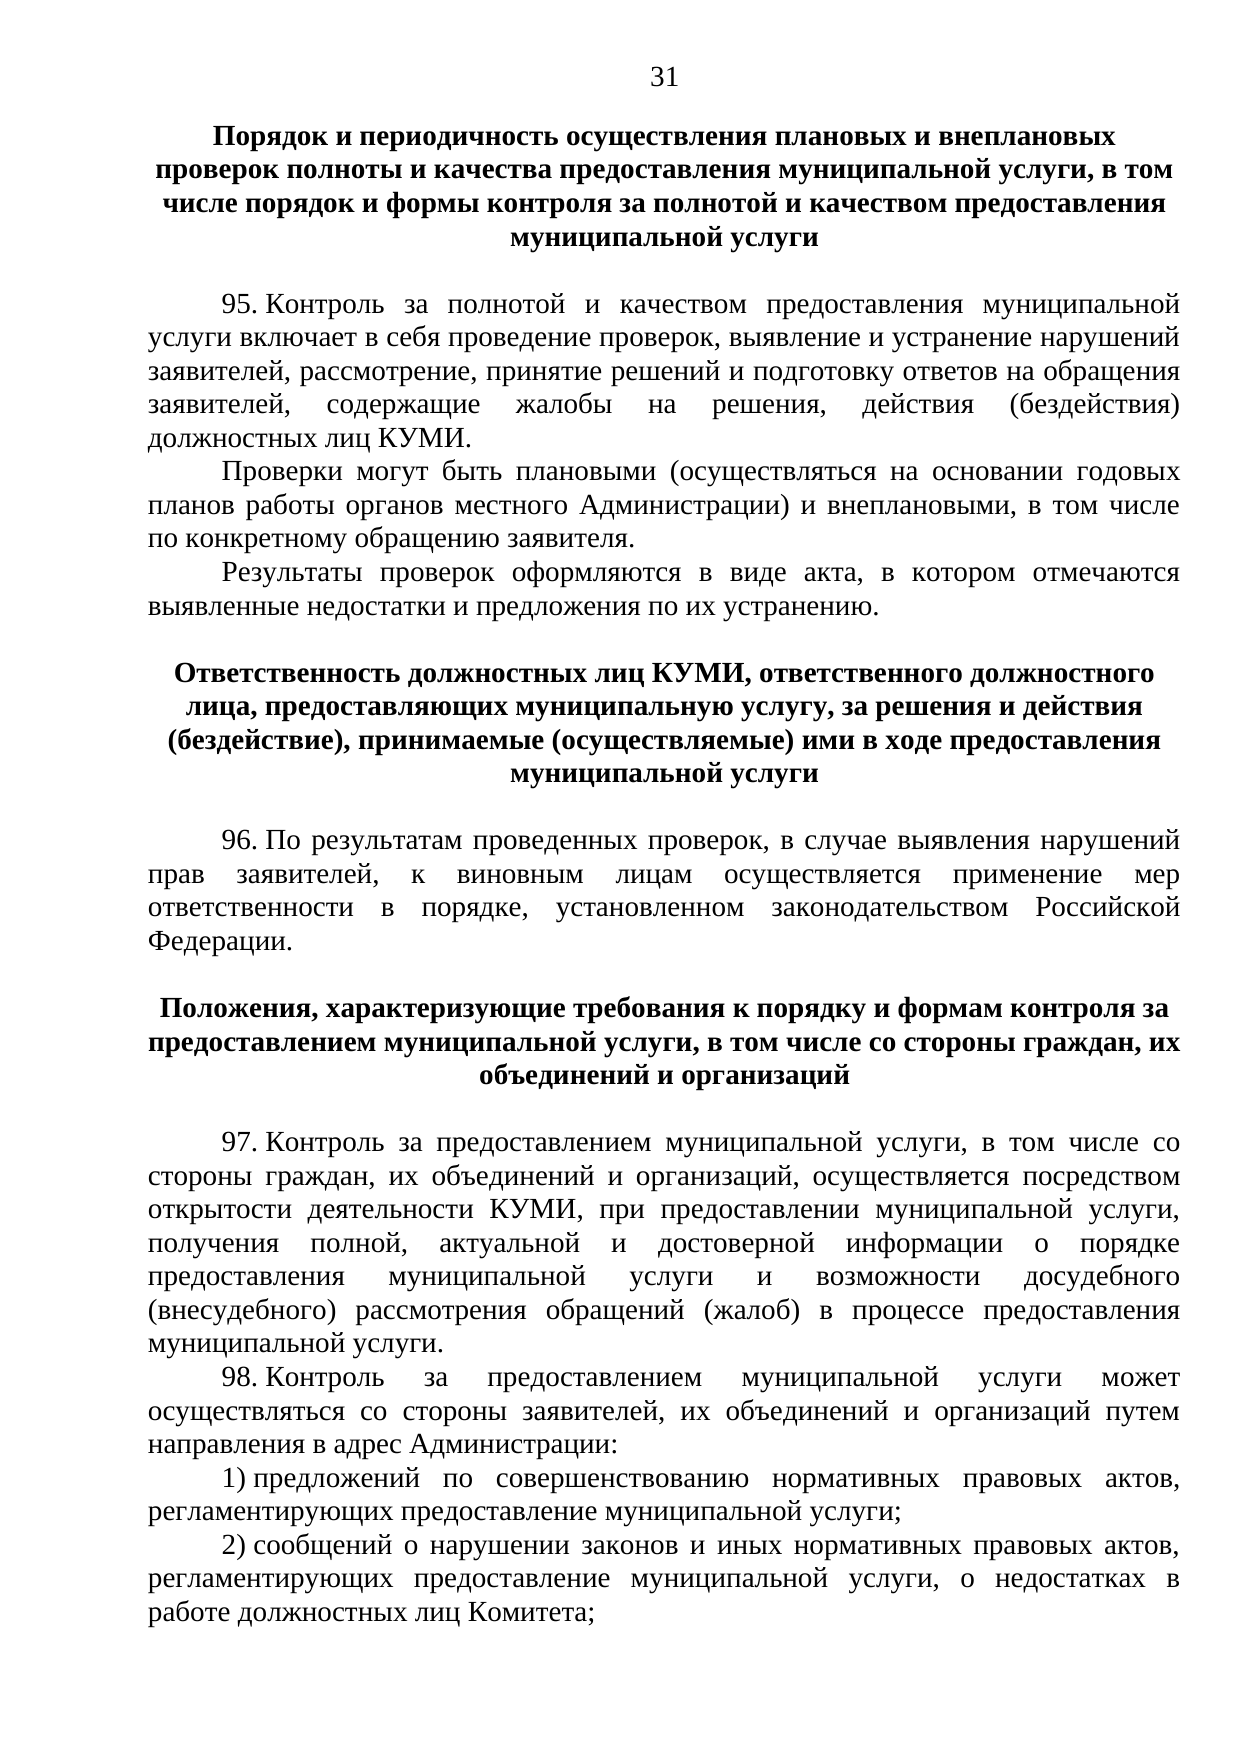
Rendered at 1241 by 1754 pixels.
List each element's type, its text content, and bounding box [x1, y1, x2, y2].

text Результаты проверок оформляются в виде акта, в котором отмечаются выявленные недостатки и предложения по их устранению. [148, 554, 1181, 621]
text Проверки могут быть плановыми (осуществляться на основании годовых планов работы органов местного Администрации) и внеплановыми, в том числе по конкретному обращению заявителя. [148, 453, 1181, 554]
text 95. Контроль за полнотой и качеством предоставления муниципальной услуги включает в себя проведение проверок, выявление и устранение нарушений заявителей, рассмотрение, принятие решений и подготовку ответов на обращения заявителей, содержащие жалобы на решения, действия (бездействия) должностных лиц КУМИ. [148, 286, 1181, 453]
text Ответственность должностных лиц КУМИ, ответственного должностного лица, предоставляющих муниципальную услугу, за решения и действия (бездействие), принимаемые (осуществляемые) ими в ходе предоставления муниципальной услуги [148, 655, 1181, 789]
text 1) предложений по совершенствованию нормативных правовых актов, регламентирующих предоставление муниципальной услуги; [148, 1460, 1181, 1527]
text Положения, характеризующие требования к порядку и формам контроля за предоставлением муниципальной услуги, в том числе со стороны граждан, их объединений и организаций [148, 990, 1181, 1091]
text 96. По результатам проведенных проверок, в случае выявления нарушений прав заявителей, к виновным лицам осуществляется применение мер ответственности в порядке, установленном законодательством Российской Федерации. [148, 822, 1181, 957]
text 98. Контроль за предоставлением муниципальной услуги может осуществляться со стороны заявителей, их объединений и организаций путем направления в адрес Администрации: [148, 1359, 1181, 1460]
text Порядок и периодичность осуществления плановых и внеплановых проверок полноты и качества предоставления муниципальной услуги, в том числе порядок и формы контроля за полнотой и качеством предоставления муниципальной услуги [148, 118, 1181, 252]
text 2) сообщений о нарушении законов и иных нормативных правовых актов, регламентирующих предоставление муниципальной услуги, о недостатках в работе должностных лиц Комитета; [148, 1527, 1181, 1627]
text 97. Контроль за предоставлением муниципальной услуги, в том числе со стороны граждан, их объединений и организаций, осуществляется посредством открытости деятельности КУМИ, при предоставлении муниципальной услуги, получения полной, актуальной и достоверной информации о порядке предоставления муниципальной услуги и возможности досудебного (внесудебного) рассмотрения обращений (жалоб) в процессе предоставления муниципальной услуги. [148, 1124, 1181, 1359]
